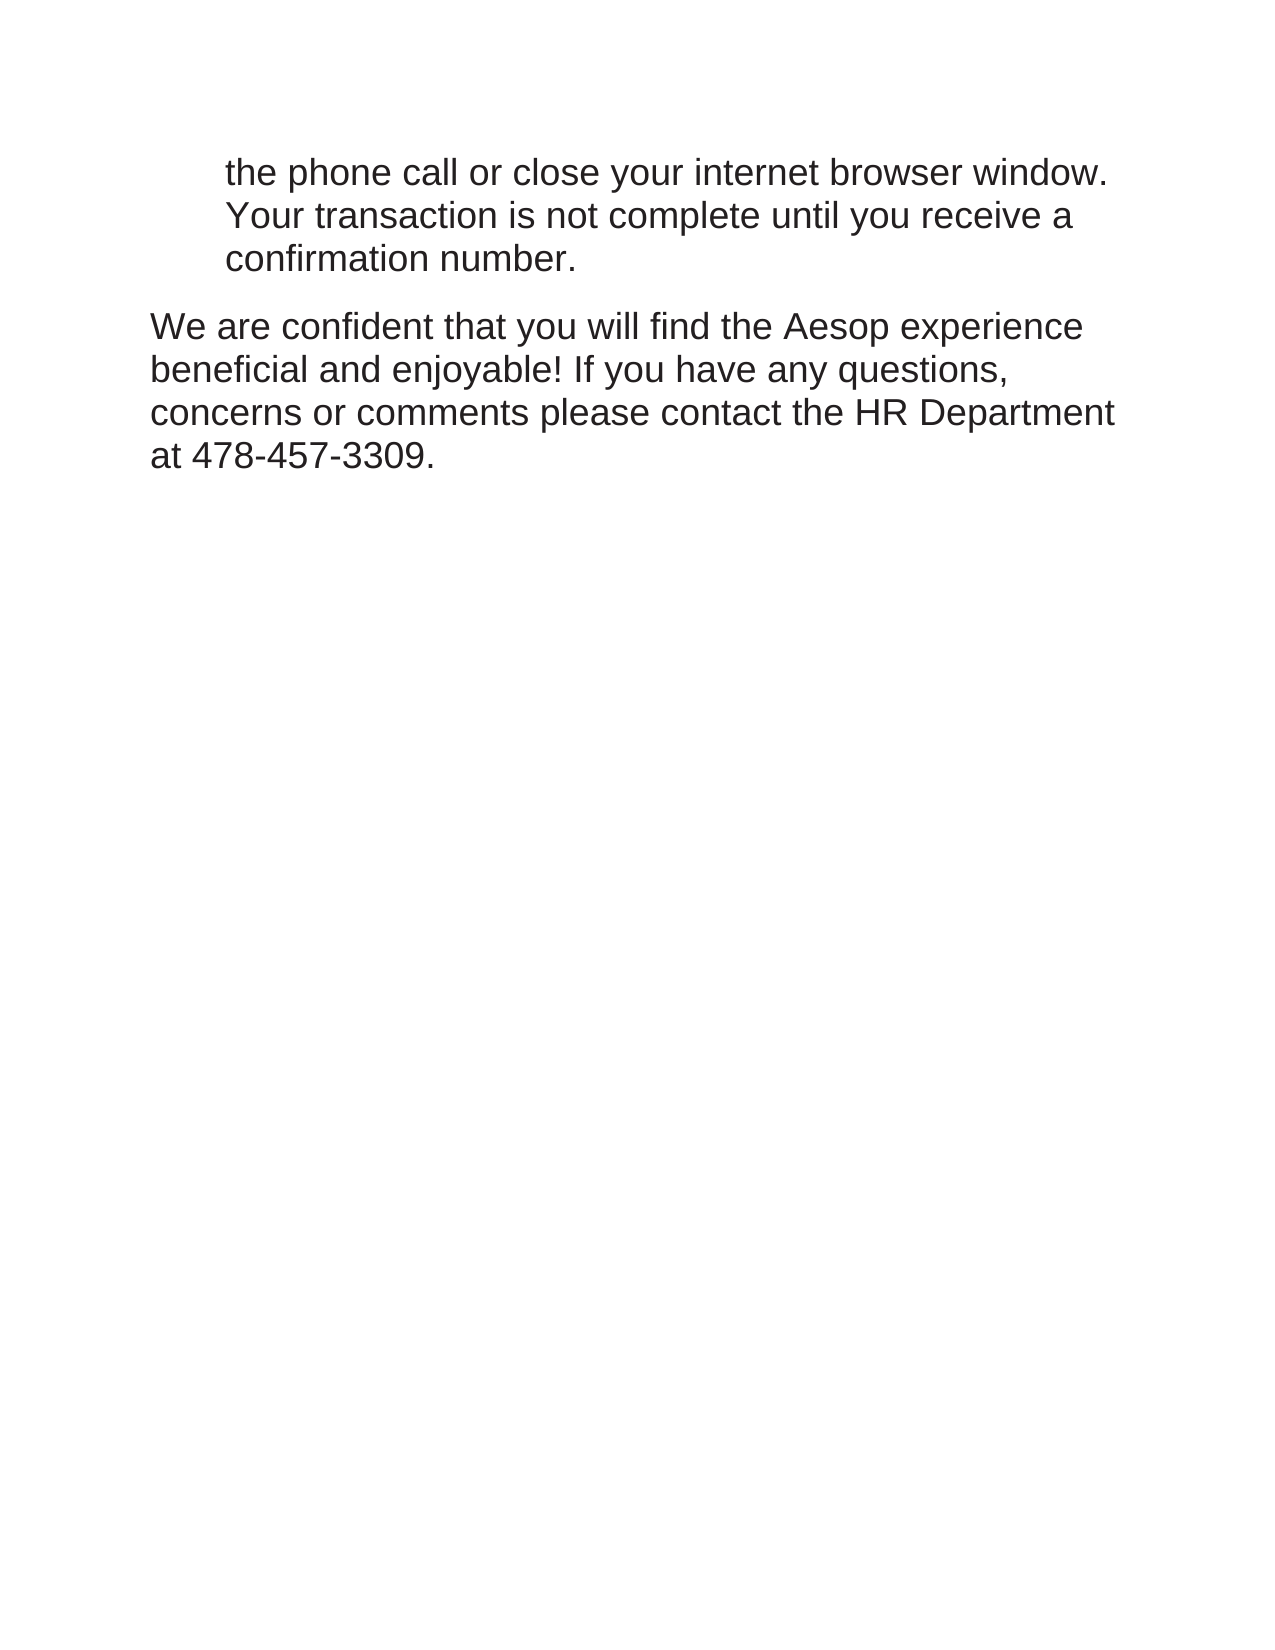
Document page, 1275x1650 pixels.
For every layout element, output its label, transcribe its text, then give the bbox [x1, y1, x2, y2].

text We are confident that you will find the Aesop experience beneficial and enjoyable! If you have any questions, concerns or comments please contact the HR Department at 478-457-3309. [150, 304, 1125, 477]
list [187, 150, 1125, 279]
